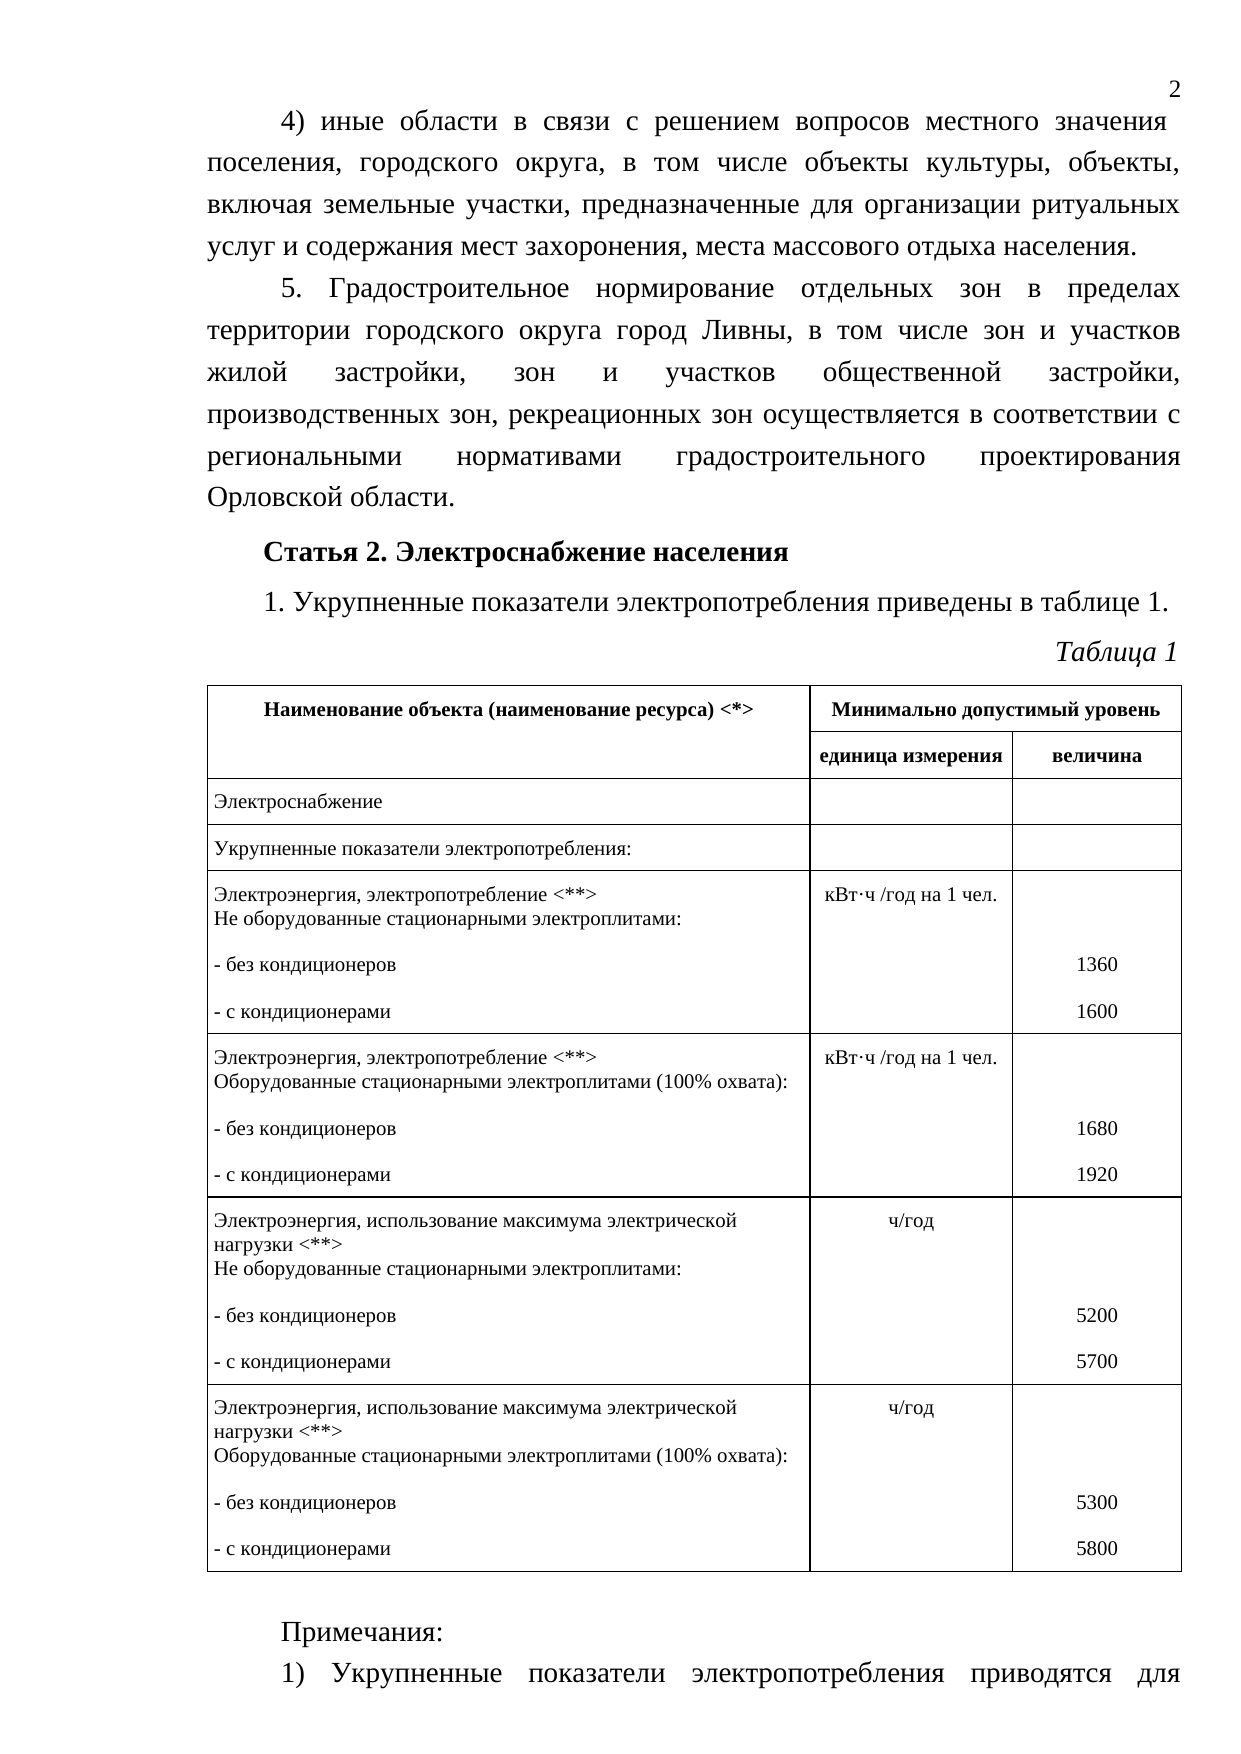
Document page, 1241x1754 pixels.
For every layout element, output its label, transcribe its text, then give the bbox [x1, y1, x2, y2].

table_cell - без кондиционеров [208, 941, 809, 987]
table_cell 5300 [1013, 1478, 1181, 1524]
table_cell - без кондиционеров [208, 1291, 809, 1337]
table_cell 1600 [1013, 987, 1181, 1033]
table_cell [1013, 1198, 1181, 1291]
table_cell 1680 [1013, 1104, 1181, 1150]
text 5. Градостроительное нормирование отдельных зон в пределах территории городского округа город Ливны, в том числе зон и участков жилой застройки, зон и участков общественной застройки, производственных зон, рекреационных зон осуществляется в соответствии с региональными нормативами градостроительного проектирования Орловской области. [207, 270, 1181, 513]
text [207, 1656, 1181, 1689]
table_cell [1013, 1034, 1181, 1104]
text Примечания: [207, 1614, 1181, 1647]
table_cell Укрупненные показатели электропотребления: [208, 825, 809, 870]
table_cell величина [1013, 732, 1181, 777]
table_cell - с кондиционерами [208, 1150, 809, 1196]
table_cell Электроэнергия, электропотребление <**> Не оборудованные стационарными электроплитами: [208, 871, 809, 941]
table_header Минимально допустимый уровень [811, 686, 1181, 731]
table_cell 5800 [1013, 1525, 1181, 1571]
table_cell [811, 779, 1012, 824]
table_cell ч/год [811, 1198, 1012, 1384]
table_cell - с кондиционерами [208, 1525, 809, 1571]
table_cell 5200 [1013, 1291, 1181, 1337]
table_header Наименование объекта (наименование ресурса) <*> [208, 686, 809, 777]
table_cell [1013, 871, 1181, 941]
table_cell Электроэнергия, электропотребление <**> Оборудованные стационарными электроплитами (100% охвата): [208, 1034, 809, 1104]
table_cell единица измерения [811, 732, 1012, 777]
table_cell 1360 [1013, 941, 1181, 987]
table_cell Электроснабжение [208, 779, 809, 824]
table_cell [1013, 779, 1181, 824]
table_cell [1013, 825, 1181, 870]
text Статья 2. Электроснабжение населения [207, 534, 1181, 567]
table_cell - с кондиционерами [208, 987, 809, 1033]
text Таблица 1 [207, 634, 1181, 668]
table_cell 1920 [1013, 1150, 1181, 1196]
table_cell 5700 [1013, 1337, 1181, 1384]
table_cell [1013, 1385, 1181, 1478]
table_cell ч/год [811, 1385, 1012, 1571]
table_cell кВт·ч /год на 1 чел. [811, 1034, 1012, 1196]
text 1. Укрупненные показатели электропотребления приведены в таблице 1. [207, 584, 1181, 618]
table_cell - без кондиционеров [208, 1478, 809, 1524]
table_cell - без кондиционеров [208, 1104, 809, 1150]
table_cell Электроэнергия, использование максимума электрической нагрузки <**> Оборудованные стационарными электроплитами (100% охвата): [208, 1385, 809, 1478]
table_cell - с кондиционерами [208, 1337, 809, 1384]
table_cell кВт·ч /год на 1 чел. [811, 871, 1012, 1033]
table_cell Электроэнергия, использование максимума электрической нагрузки <**> Не оборудованные стационарными электроплитами: [208, 1198, 809, 1291]
table_cell [811, 825, 1012, 870]
text 4) иные области в связи с решением вопросов местного значения поселения, городского округа, в том числе объекты культуры, объекты, включая земельные участки, предназначенные для организации ритуальных услуг и содержания мест захоронения, места массового отдыха населения. [207, 103, 1181, 262]
